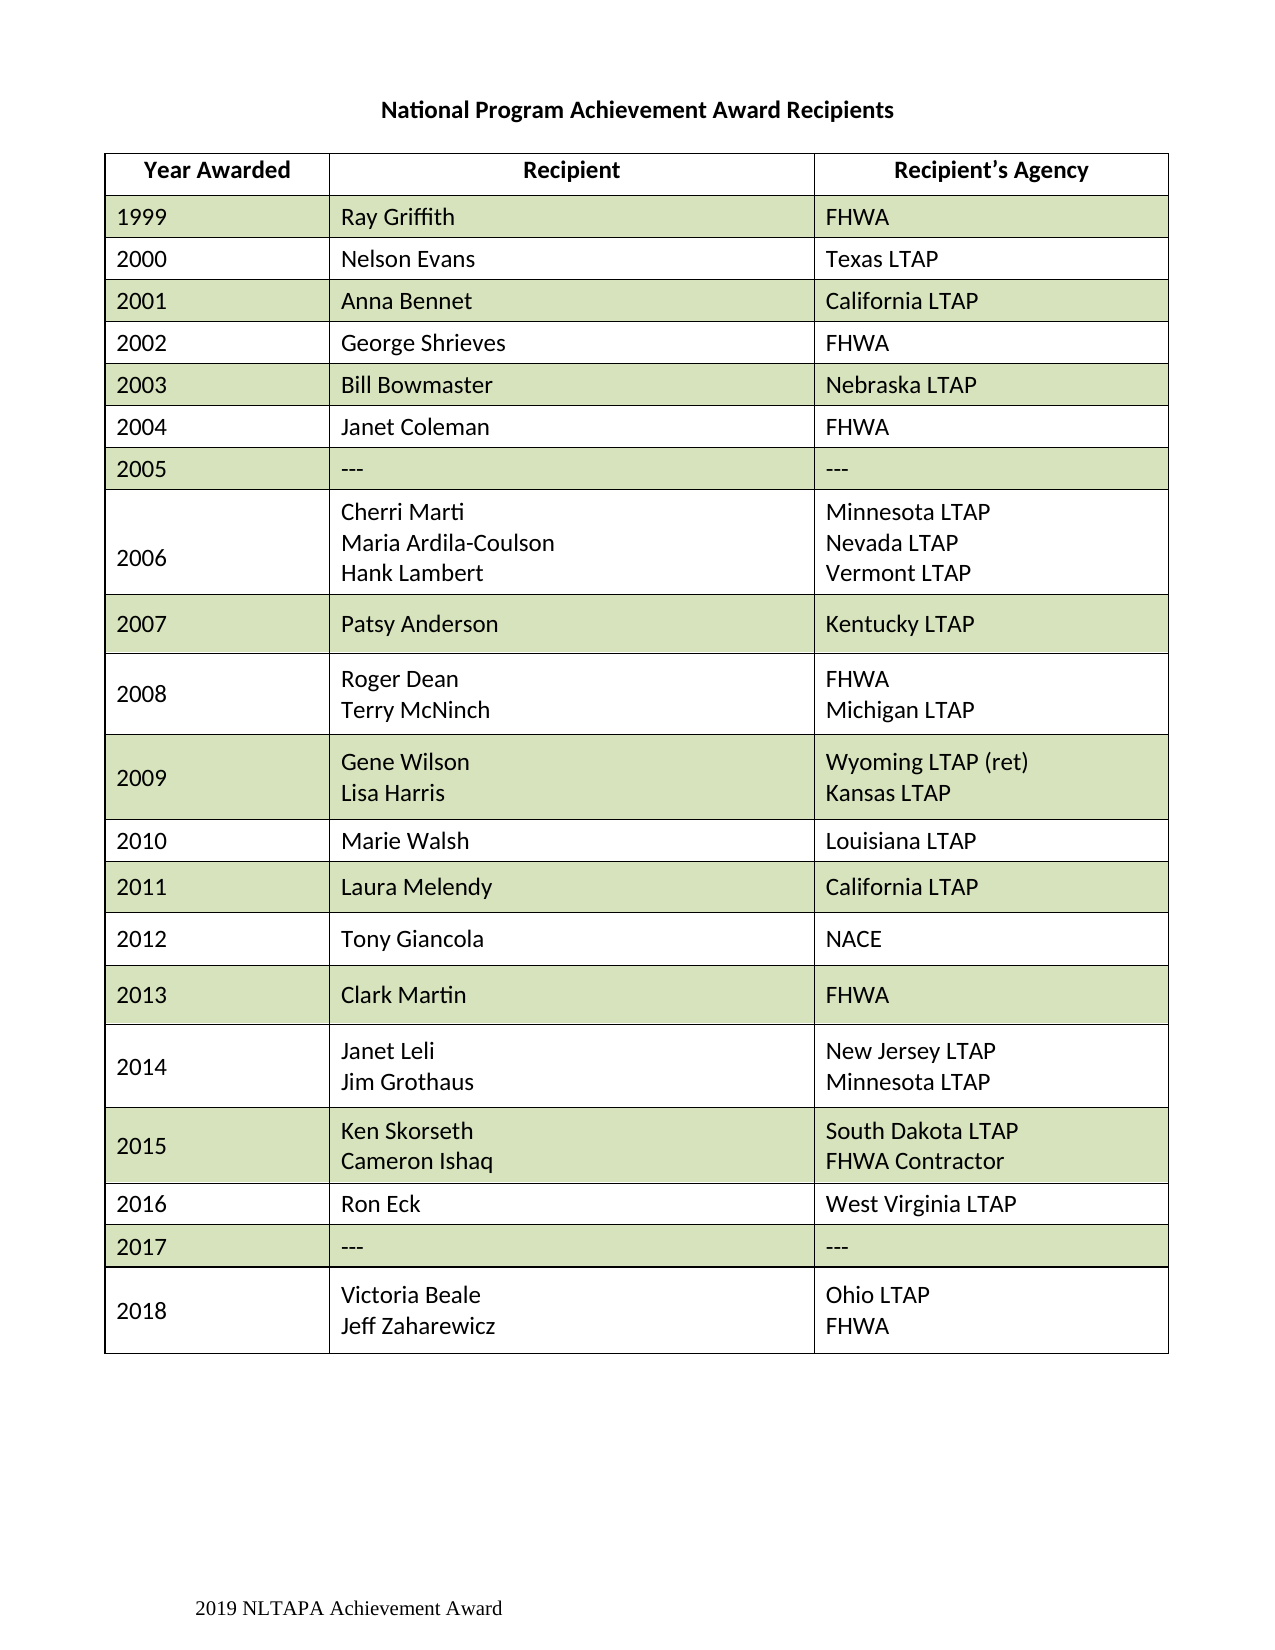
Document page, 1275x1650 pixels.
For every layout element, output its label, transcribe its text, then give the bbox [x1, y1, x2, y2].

table_cell 2003 [106, 364, 329, 405]
table_cell Marie Walsh [330, 820, 814, 861]
table_header Year Awarded [106, 154, 329, 195]
table_cell FHWA [815, 966, 1168, 1023]
table_cell Anna Bennet [330, 280, 814, 321]
table_cell Ohio LTAP FHWA [815, 1268, 1168, 1353]
table_cell Gene Wilson Lisa Harris [330, 735, 814, 819]
table_cell Cherri Marti Maria Ardila-Coulson Hank Lambert [330, 490, 814, 594]
table_cell 2015 [106, 1108, 329, 1182]
table_cell Kentucky LTAP [815, 595, 1168, 652]
table_cell --- [815, 1225, 1168, 1266]
table_cell --- [330, 448, 814, 489]
table_cell Tony Giancola [330, 913, 814, 965]
table_cell Laura Melendy [330, 862, 814, 912]
table_cell Janet Leli Jim Grothaus [330, 1025, 814, 1107]
table_cell FHWA [815, 196, 1168, 237]
table_cell 2009 [106, 735, 329, 819]
table_cell 2002 [106, 322, 329, 363]
table_cell Janet Coleman [330, 406, 814, 447]
table_cell Roger Dean Terry McNinch [330, 654, 814, 734]
table_cell Nebraska LTAP [815, 364, 1168, 405]
table_cell Nelson Evans [330, 238, 814, 279]
table_cell Clark Martin [330, 966, 814, 1023]
table_cell New Jersey LTAP Minnesota LTAP [815, 1025, 1168, 1107]
table_cell George Shrieves [330, 322, 814, 363]
table_cell 2010 [106, 820, 329, 861]
table_cell Wyoming LTAP (ret) Kansas LTAP [815, 735, 1168, 819]
table_cell 2007 [106, 595, 329, 652]
table_cell 2012 [106, 913, 329, 965]
table_header Recipient’s Agency [815, 154, 1168, 195]
table_cell South Dakota LTAP FHWA Contractor [815, 1108, 1168, 1182]
table_cell California LTAP [815, 280, 1168, 321]
table_cell 2005 [106, 448, 329, 489]
table_cell 2016 [106, 1184, 329, 1224]
table_cell FHWA Michigan LTAP [815, 654, 1168, 734]
table_cell 2011 [106, 862, 329, 912]
table_cell NACE [815, 913, 1168, 965]
table_cell 2000 [106, 238, 329, 279]
table_cell Ray Griffith [330, 196, 814, 237]
table_cell Bill Bowmaster [330, 364, 814, 405]
table_cell California LTAP [815, 862, 1168, 912]
table_cell 2008 [106, 654, 329, 734]
table_cell 2006 [106, 490, 329, 594]
table_cell 2018 [106, 1268, 329, 1353]
table_cell Texas LTAP [815, 238, 1168, 279]
table_cell West Virginia LTAP [815, 1184, 1168, 1224]
table_cell 2001 [106, 280, 329, 321]
table_cell FHWA [815, 322, 1168, 363]
table_header Recipient [330, 154, 814, 195]
table_cell Minnesota LTAP Nevada LTAP Vermont LTAP [815, 490, 1168, 594]
table_cell Ron Eck [330, 1184, 814, 1224]
table_cell Victoria Beale Jeff Zaharewicz [330, 1268, 814, 1353]
table_cell Patsy Anderson [330, 595, 814, 652]
table_cell 1999 [106, 196, 329, 237]
table_cell 2017 [106, 1225, 329, 1266]
table_cell 2013 [106, 966, 329, 1023]
table_cell --- [330, 1225, 814, 1266]
table_cell 2014 [106, 1025, 329, 1107]
table_cell --- [815, 448, 1168, 489]
table_cell Louisiana LTAP [815, 820, 1168, 861]
text National Program Achievement Award Recipients [105, 94, 1170, 153]
table_cell Ken Skorseth Cameron Ishaq [330, 1108, 814, 1182]
table_cell FHWA [815, 406, 1168, 447]
table_cell 2004 [106, 406, 329, 447]
